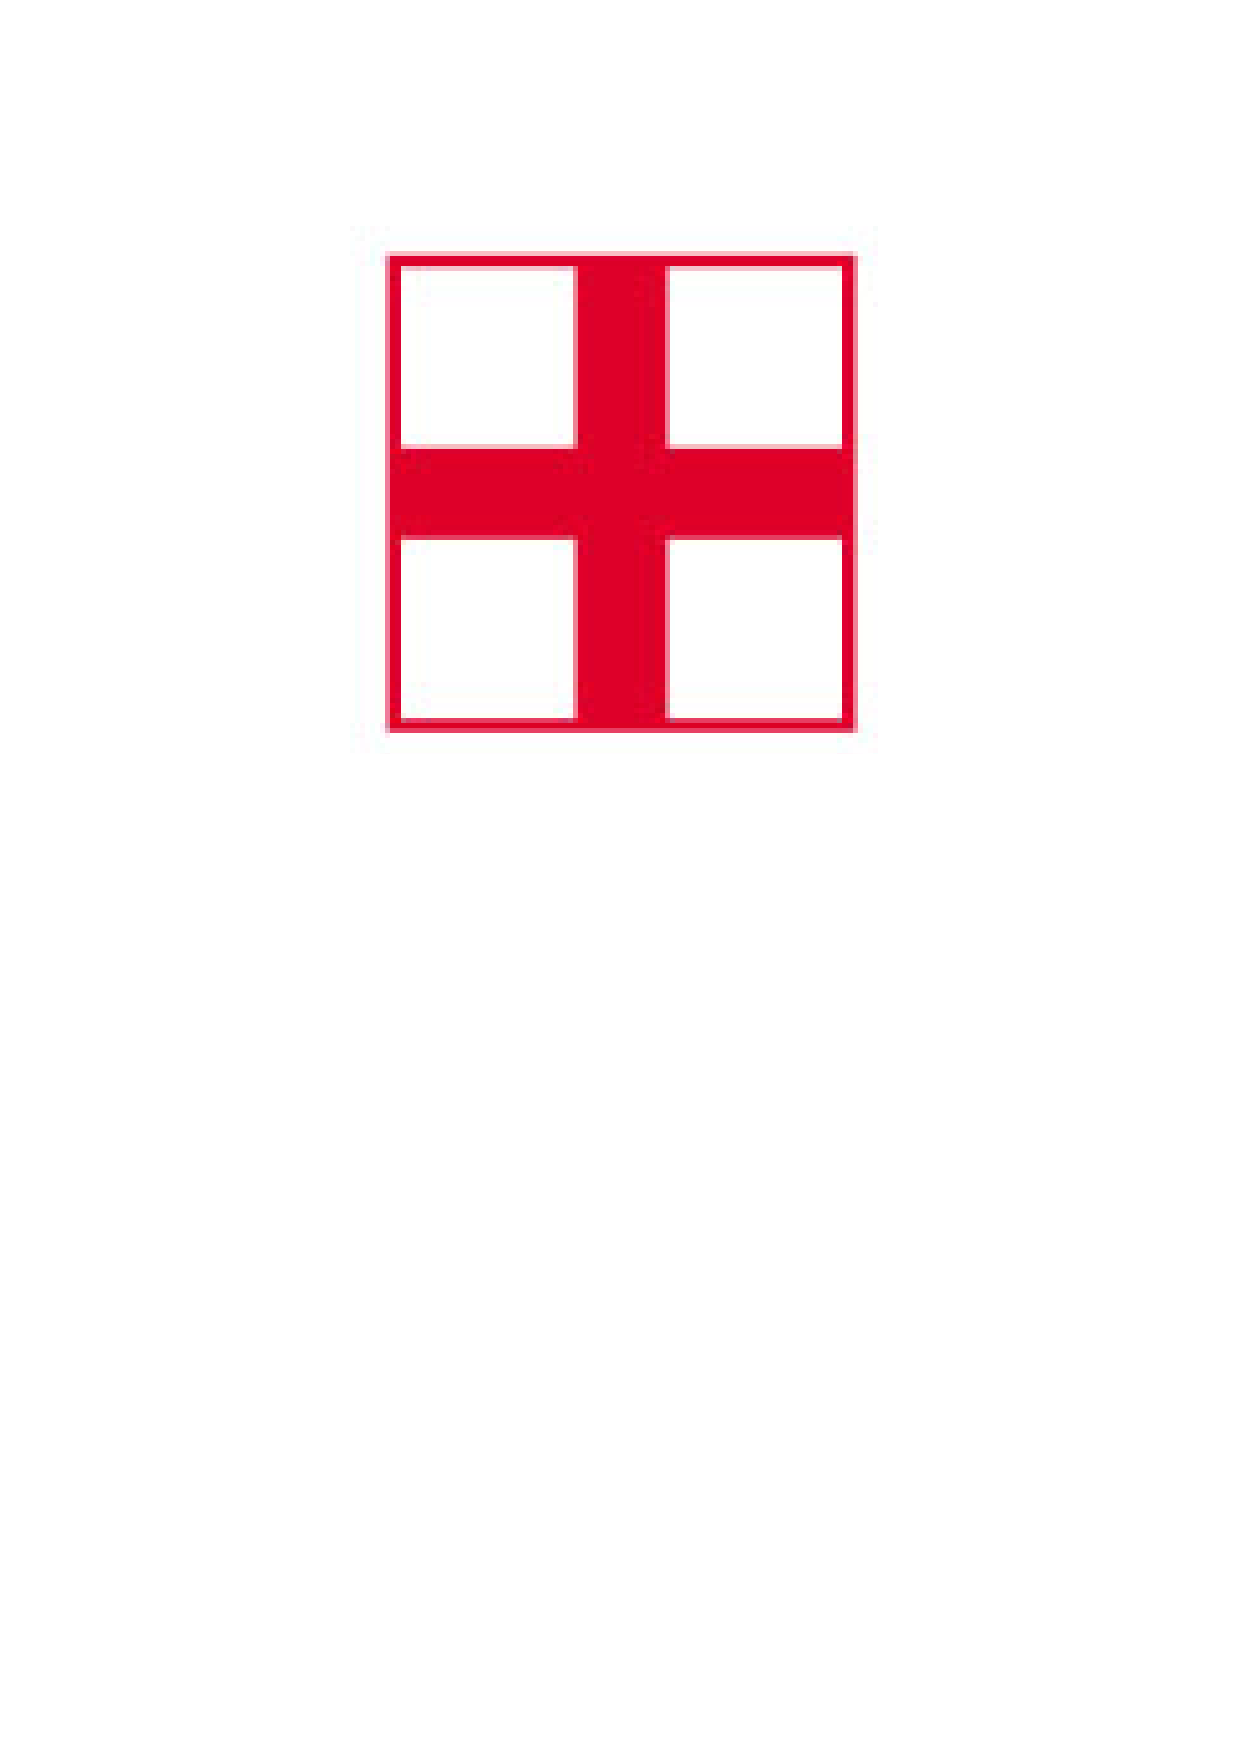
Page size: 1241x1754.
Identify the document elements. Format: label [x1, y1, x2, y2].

picture [335, 226, 904, 754]
